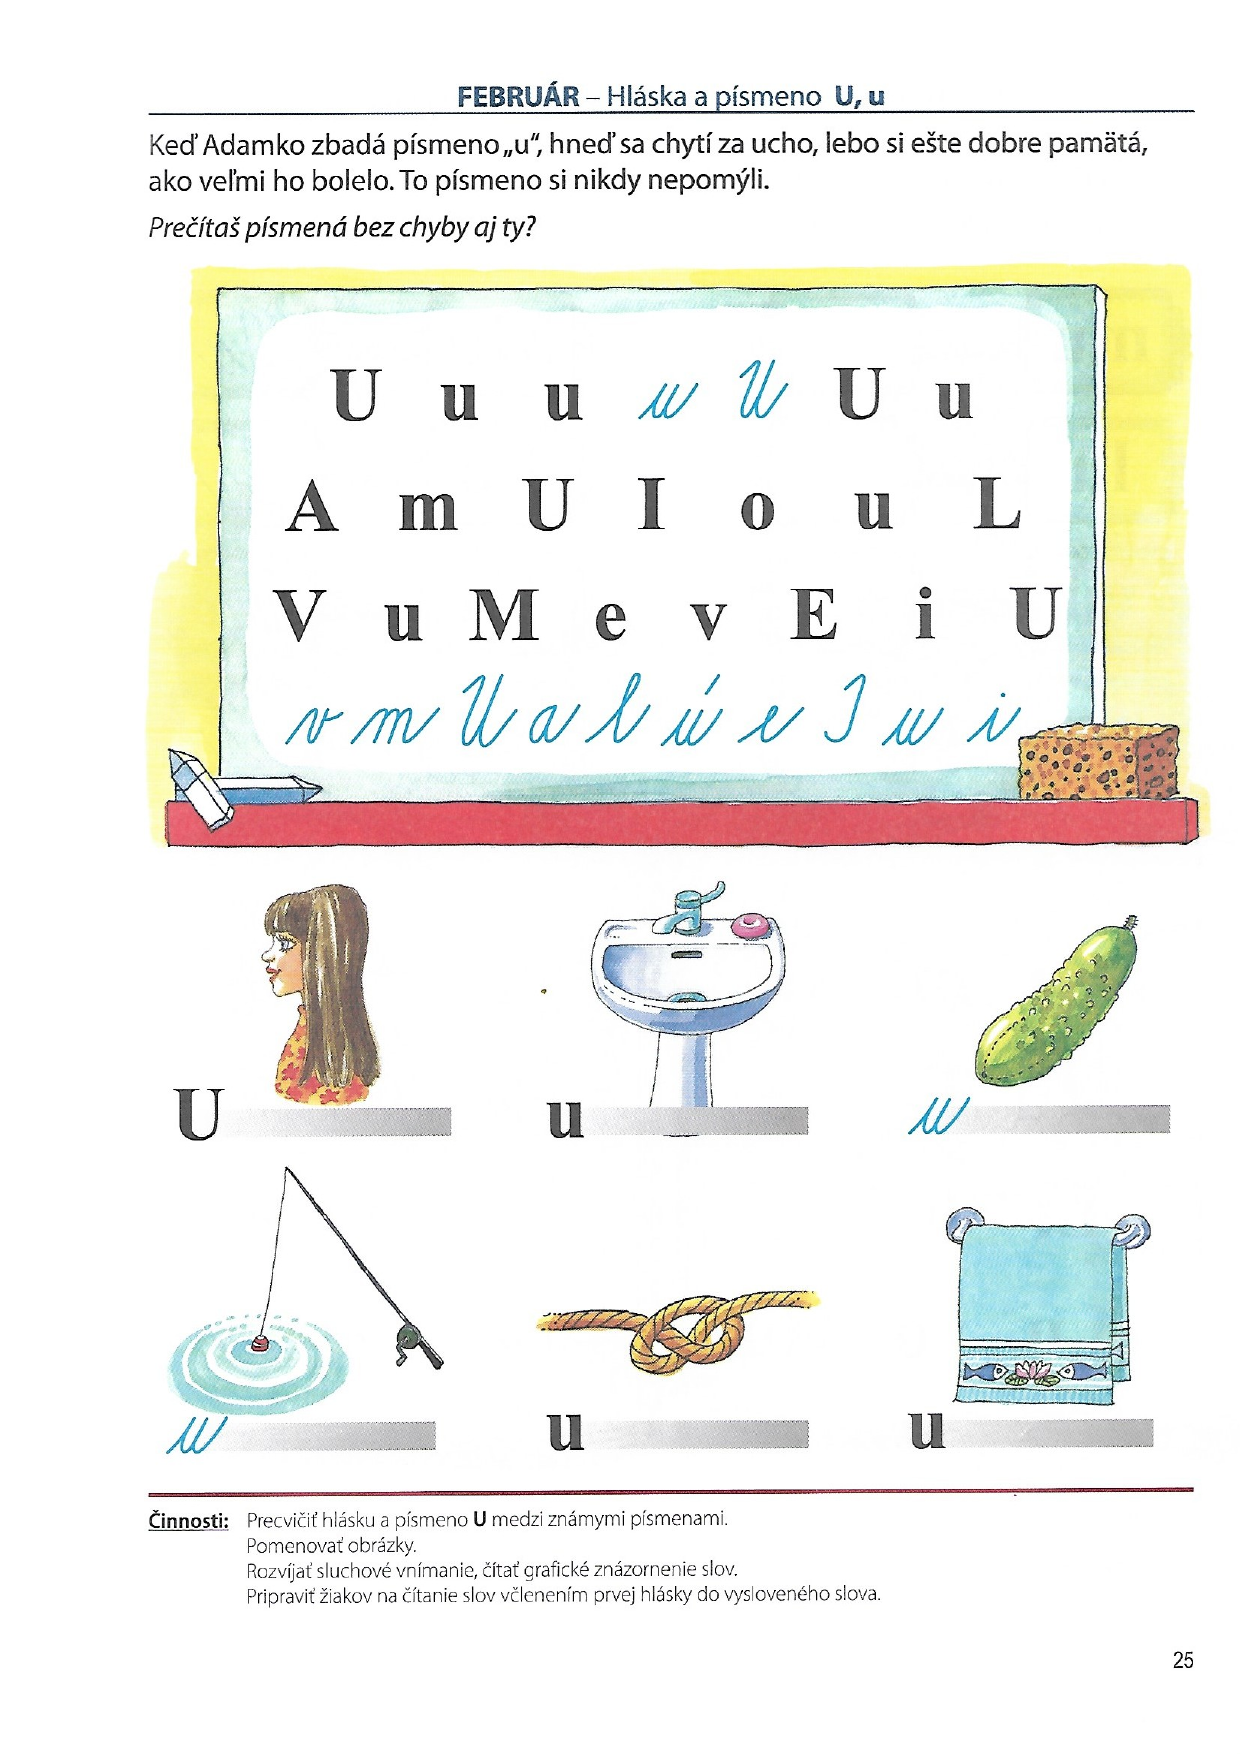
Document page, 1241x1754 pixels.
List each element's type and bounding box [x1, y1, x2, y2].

picture [143, 71, 1241, 1754]
